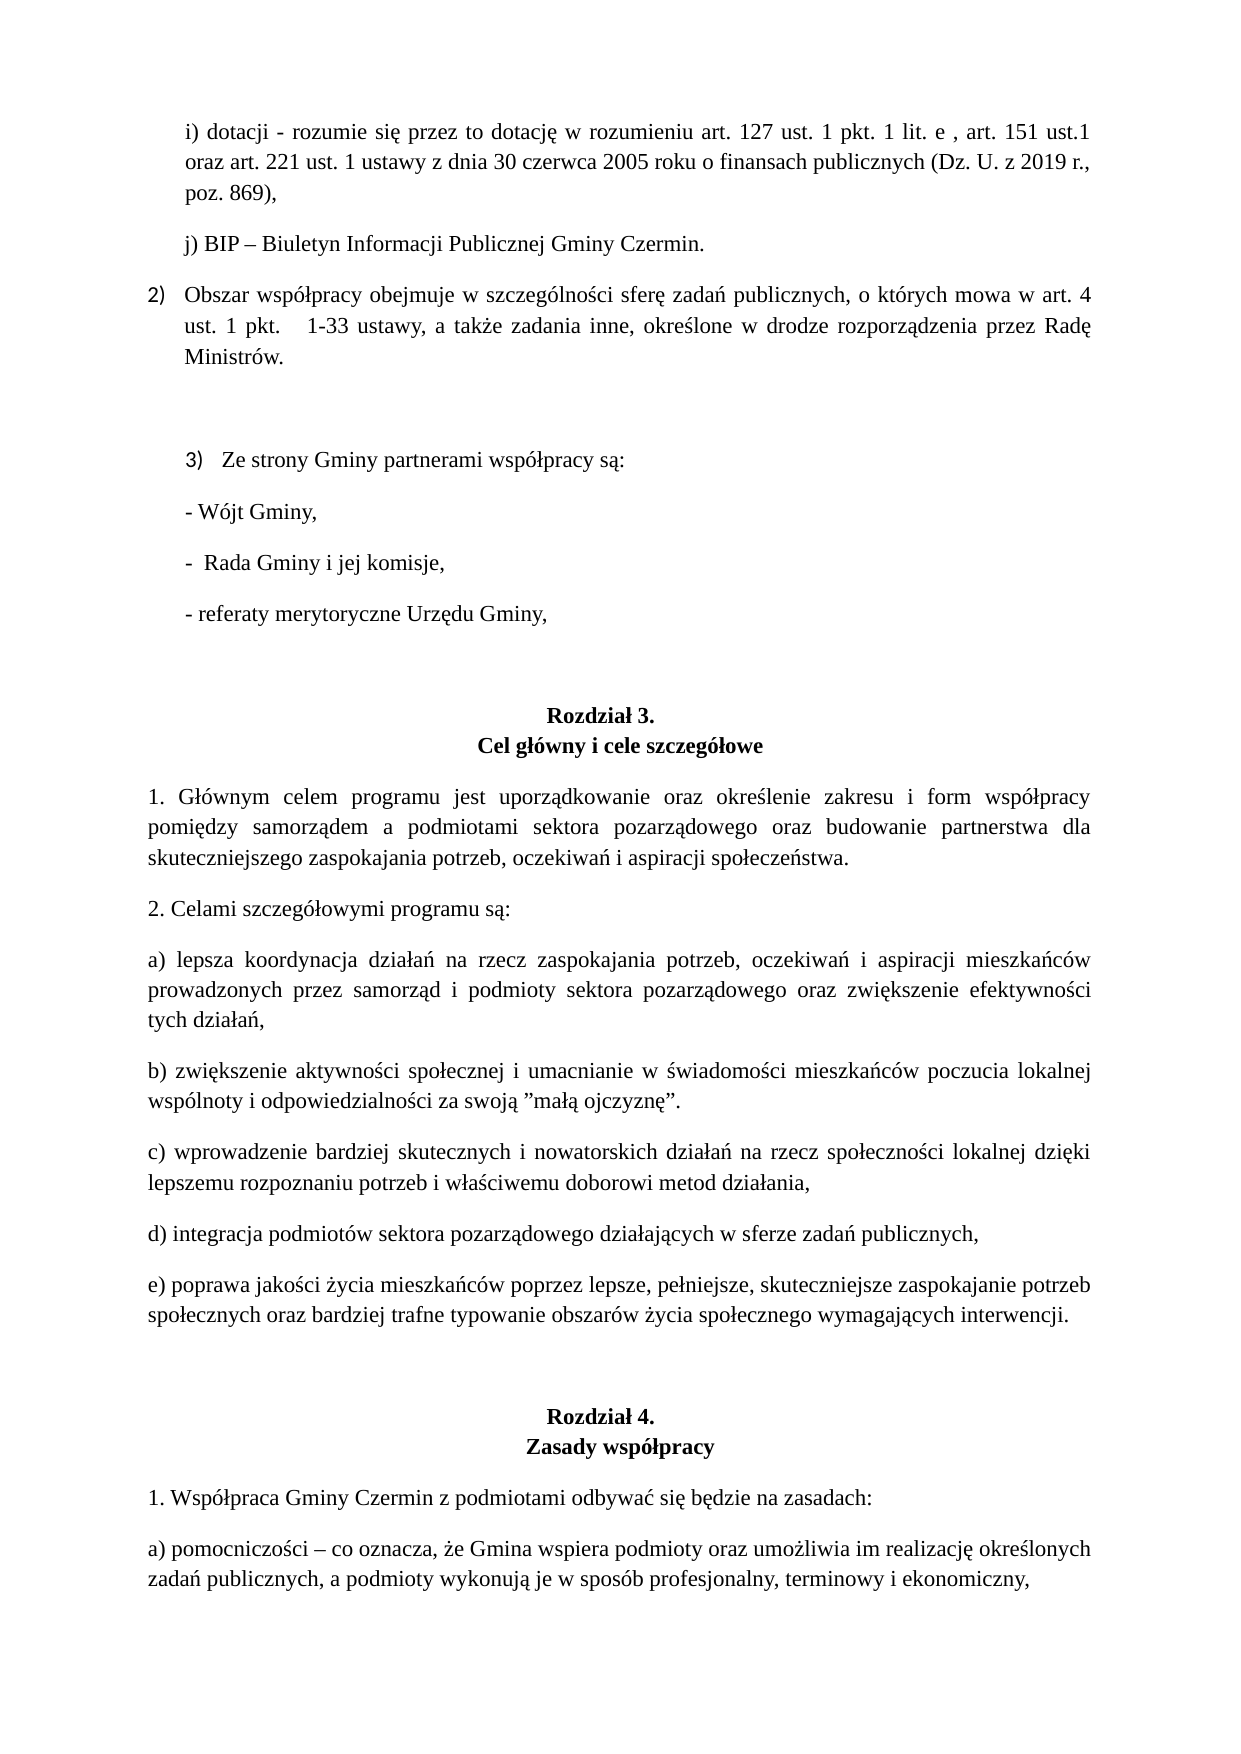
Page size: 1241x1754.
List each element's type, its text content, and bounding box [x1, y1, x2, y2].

text a) pomocniczości – co oznacza, że Gmina wspiera podmioty oraz umożliwia im realizację określonych zadań publicznych, a podmioty wykonują je w sposób profesjonalny, terminowy i ekonomiczny, [148, 1535, 1093, 1592]
text 1. Głównym celem programu jest uporządkowanie oraz określenie zakresu i form współpracy pomiędzy samorządem a podmiotami sektora pozarządowego oraz budowanie partnerstwa dla skuteczniejszego zaspokajania potrzeb, oczekiwań i aspiracji społeczeństwa. [148, 783, 1093, 870]
list Obszar współpracy obejmuje w szczególności sferę zadań publicznych, o których mowa w art. 4 ust. 1 pkt. 1-33 ustawy, a także zadania inne, określone w drodze rozporządzenia przez Radę Ministrów. [147, 281, 1093, 369]
list - referaty merytoryczne Urzędu Gminy, [185, 600, 1093, 626]
list b) zwiększenie aktywności społecznej i umacnianie w świadomości mieszkańców poczucia lokalnej wspólnoty i odpowiedzialności za swoją ”małą ojczyznę”. [148, 1057, 1093, 1114]
list - Rada Gminy i jej komisje, [185, 549, 1093, 575]
list - Wójt Gminy, [185, 498, 1093, 524]
text 2. Celami szczegółowymi programu są: [148, 895, 1093, 921]
list e) poprawa jakości życia mieszkańców poprzez lepsze, pełniejsze, skuteczniejsze zaspokajanie potrzeb społecznych oraz bardziej trafne typowanie obszarów życia społecznego wymagających interwencji. [148, 1271, 1093, 1327]
text Rozdział 4. Zasady współpracy [148, 1403, 1093, 1459]
list a) lepsza koordynacja działań na rzecz zaspokajania potrzeb, oczekiwań i aspiracji mieszkańców prowadzonych przez samorząd i podmioty sektora pozarządowego oraz zwiększenie efektywności tych działań, [148, 946, 1093, 1032]
list c) wprowadzenie bardziej skutecznych i nowatorskich działań na rzecz społeczności lokalnej dzięki lepszemu rozpoznaniu potrzeb i właściwemu doborowi metod działania, [148, 1138, 1093, 1195]
text Rozdział 3. Cel główny i cele szczegółowe [148, 702, 1093, 758]
text j) BIP – Biuletyn Informacji Publicznej Gminy Czermin. [148, 229, 1093, 256]
list Ze strony Gminy partnerami współpracy są: [185, 445, 1093, 473]
text i) dotacji - rozumie się przez to dotację w rozumieniu art. 127 ust. 1 pkt. 1 lit. e , art. 151 ust.1 oraz art. 221 ust. 1 ustawy z dnia 30 czerwca 2005 roku o finansach publicznych (Dz. U. z 2019 r., poz. 869), [185, 118, 1093, 205]
list d) integracja podmiotów sektora pozarządowego działających w sferze zadań publicznych, [148, 1220, 1093, 1246]
text 1. Współpraca Gminy Czermin z podmiotami odbywać się będzie na zasadach: [148, 1484, 1093, 1511]
